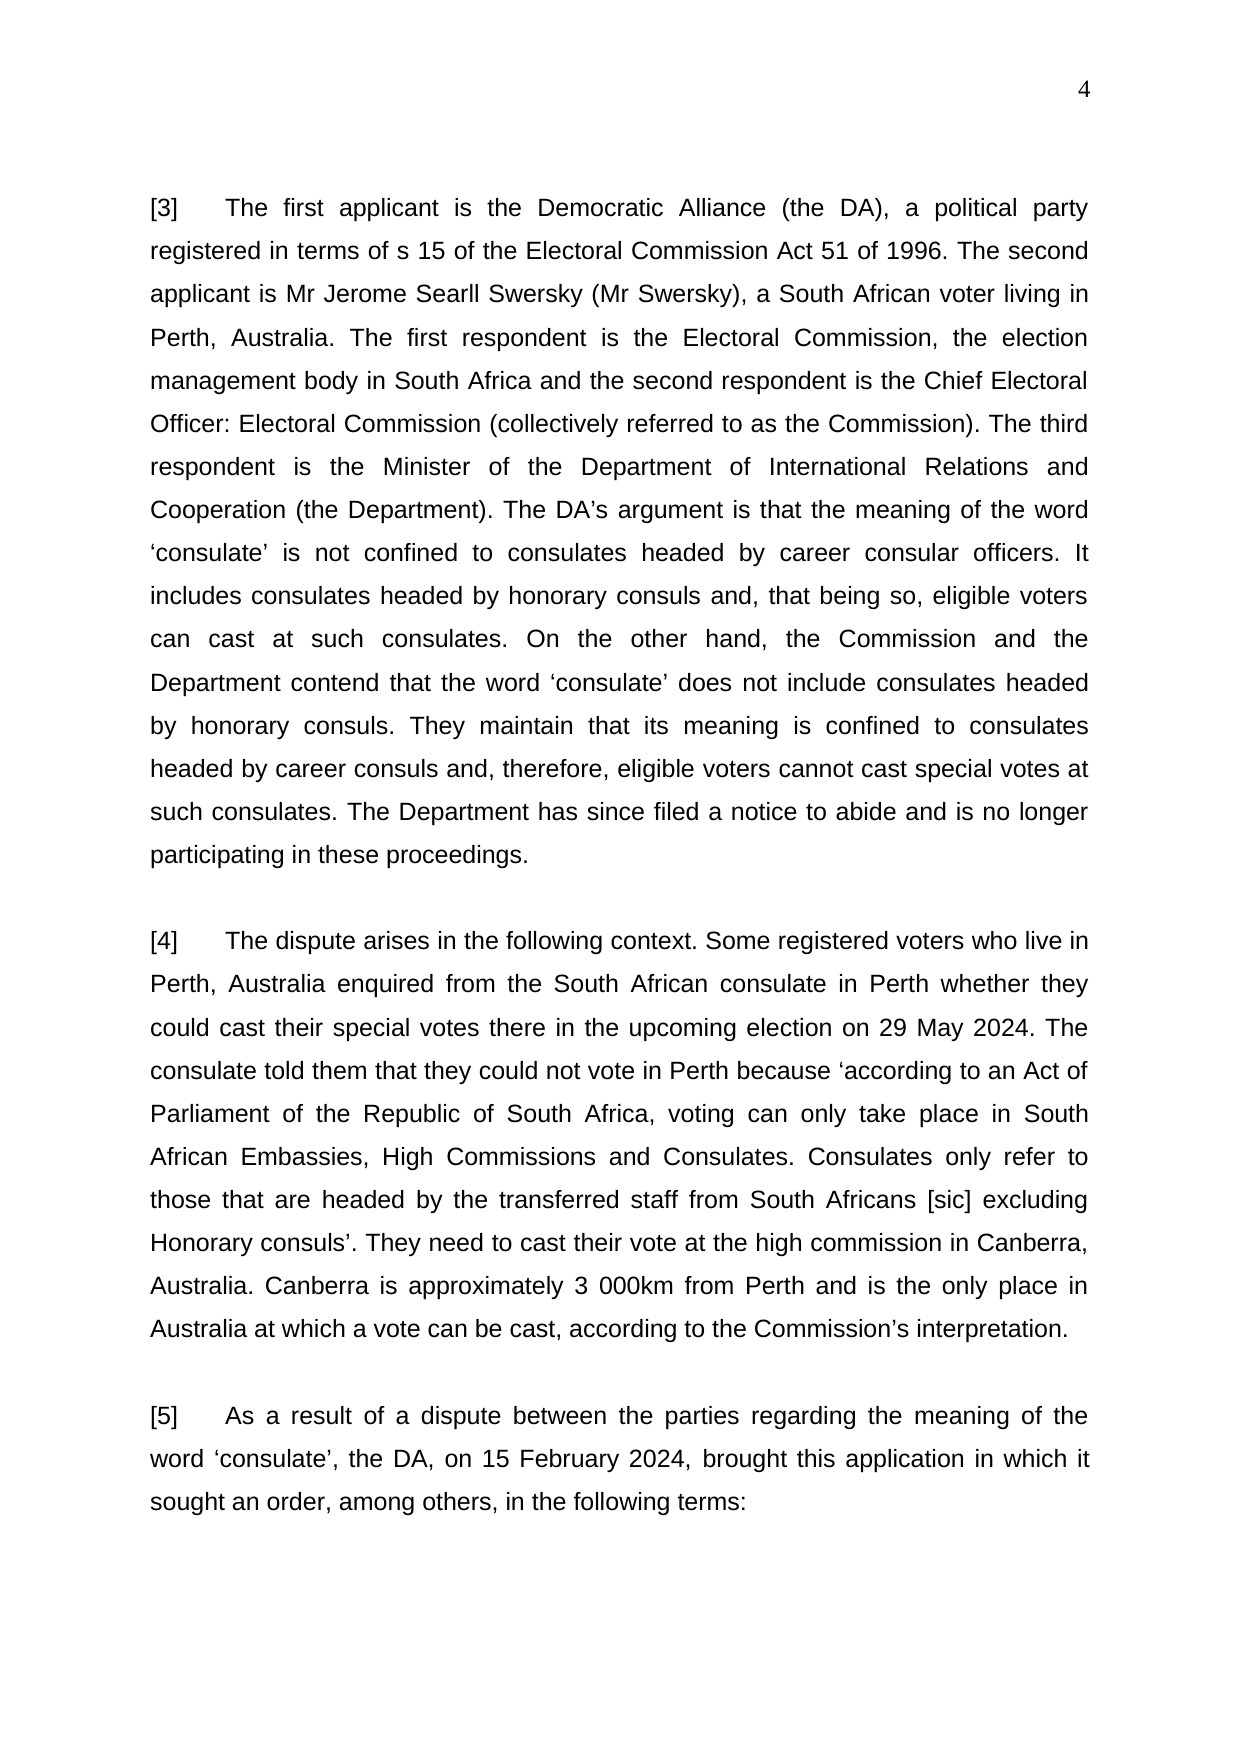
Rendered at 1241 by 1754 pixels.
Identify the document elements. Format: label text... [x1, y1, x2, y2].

text [3] The first applicant is the Democratic Alliance (the DA), a political party registered in terms of s 15 of the Electoral Commission Act 51 of 1996. The second applicant is Mr Jerome Searll Swersky (Mr Swersky), a South African voter living in Perth, Australia. The first respondent is the Electoral Commission, the election management body in South Africa and the second respondent is the Chief Electoral Officer: Electoral Commission (collectively referred to as the Commission). The third respondent is the Minister of the Department of International Relations and Cooperation (the Department). The DA’s argument is that the meaning of the word ‘consulate’ is not confined to consulates headed by career consular officers. It includes consulates headed by honorary consuls and, that being so, eligible voters can cast at such consulates. On the other hand, the Commission and the Department contend that the word ‘consulate’ does not include consulates headed by honorary consuls. They maintain that its meaning is confined to consulates headed by career consuls and, therefore, eligible voters cannot cast special votes at such consulates. The Department has since filed a notice to abide and is no longer participating in these proceedings. [150, 193, 1090, 869]
text [4] The dispute arises in the following context. Some registered voters who live in Perth, Australia enquired from the South African consulate in Perth whether they could cast their special votes there in the upcoming election on 29 May 2024. The consulate told them that they could not vote in Perth because ‘according to an Act of Parliament of the Republic of South Africa, voting can only take place in South African Embassies, High Commissions and Consulates. Consulates only refer to those that are headed by the transferred staff from South Africans [sic] excluding Honorary consuls’. They need to cast their vote at the high commission in Canberra, Australia. Canberra is approximately 3 000km from Perth and is the only place in Australia at which a vote can be cast, according to the Commission’s interpretation. [150, 926, 1090, 1343]
text [5] As a result of a dispute between the parties regarding the meaning of the word ‘consulate’, the DA, on 15 February 2024, brought this application in which it sought an order, among others, in the following terms: [150, 1401, 1090, 1516]
